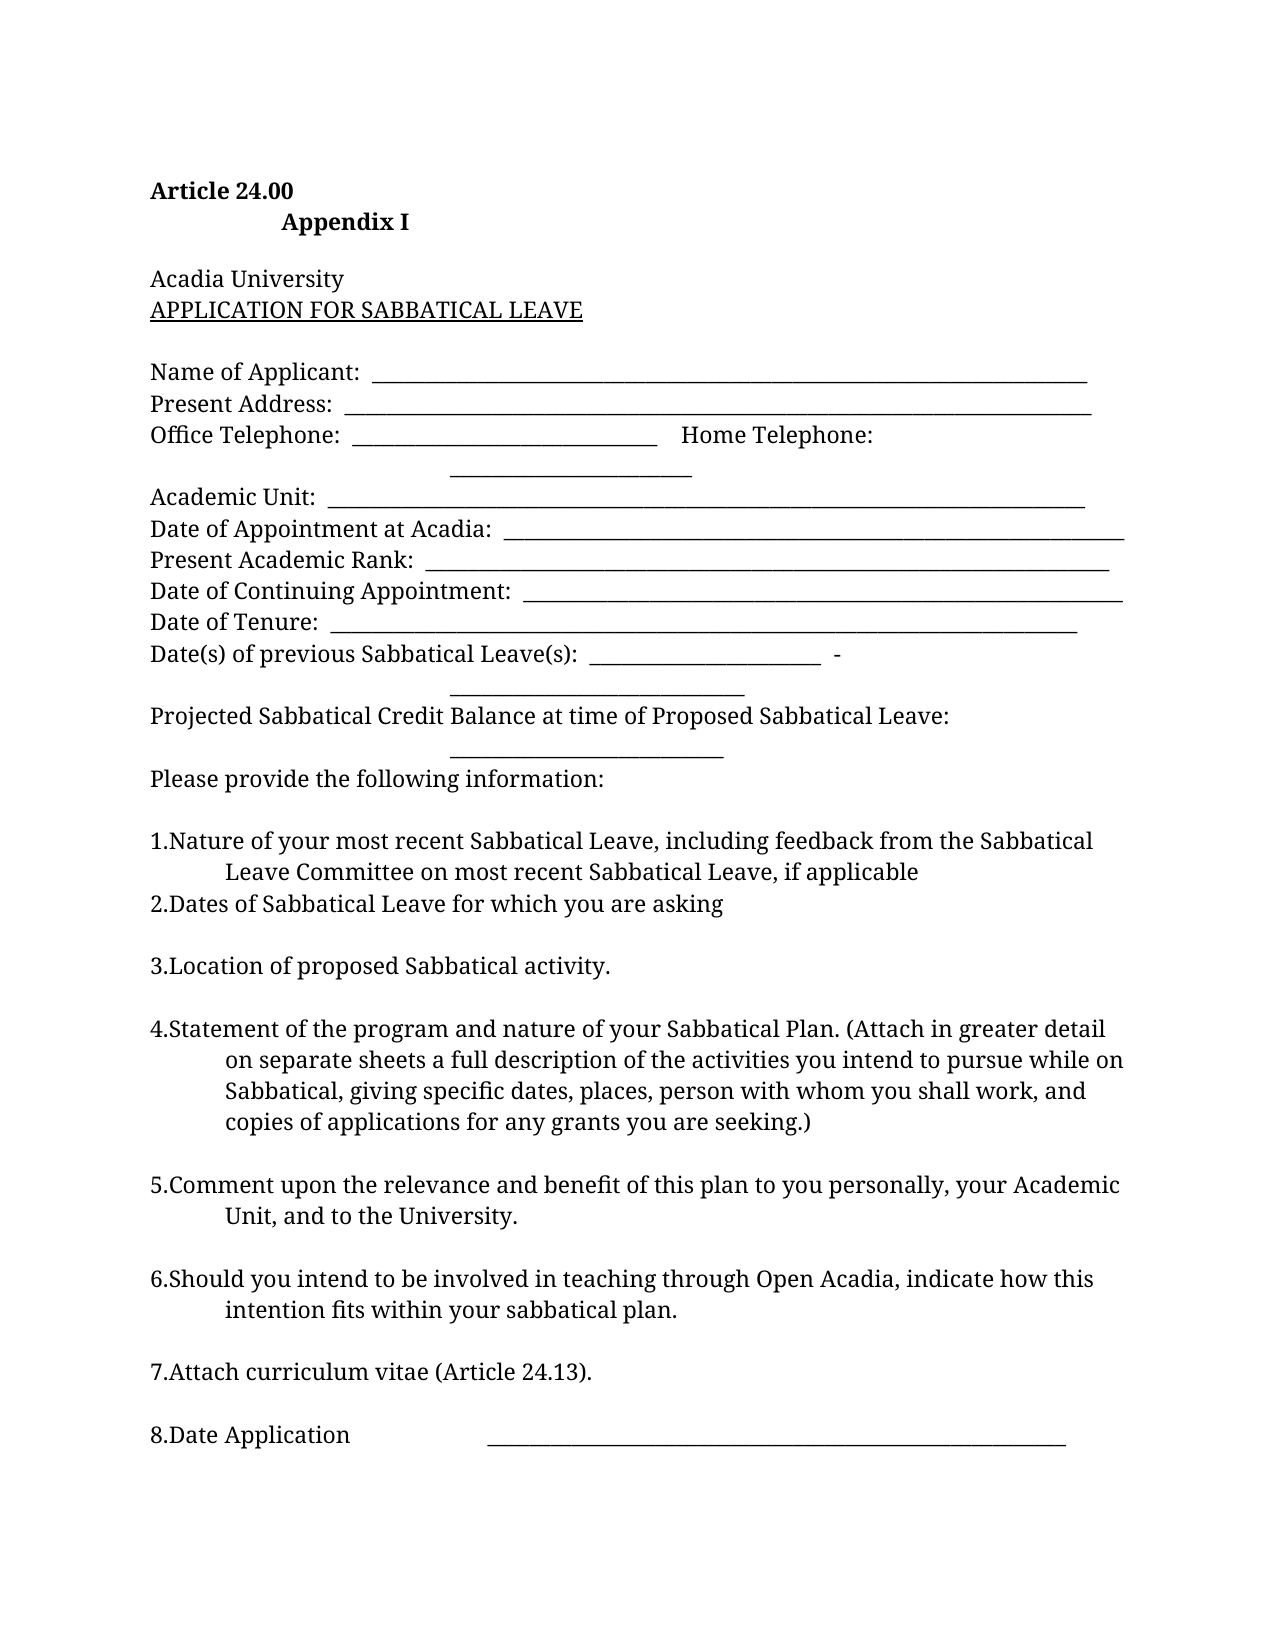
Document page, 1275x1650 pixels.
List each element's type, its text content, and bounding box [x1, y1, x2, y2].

text 7. Attach curriculum vitae (Article 24.13). [150, 1356, 1125, 1387]
text 3. Location of proposed Sabbatical activity. [150, 950, 1125, 981]
text Acadia University [150, 262, 1125, 294]
text Date(s) of previous Sabbatical Leave(s): ______________________ - ____________________________ [150, 637, 1125, 700]
text 8. Date Application _______________________________________________________ [150, 1419, 1125, 1450]
text Date of Appointment at Acadia: ___________________________________________________________ [150, 512, 1125, 544]
text Present Address: _______________________________________________________________________ [150, 387, 1125, 419]
text APPLICATION FOR SABBATICAL LEAVE [150, 294, 1125, 325]
text 6. Should you intend to be involved in teaching through Open Acadia, indicate how this intention fits within your sabbatical plan. [150, 1262, 1125, 1325]
subtitle Article 24.00 Appendix I [150, 175, 1125, 237]
text Date of Continuing Appointment: _________________________________________________________ [150, 575, 1125, 606]
text Academic Unit: ________________________________________________________________________ [150, 481, 1125, 512]
text 1. Nature of your most recent Sabbatical Leave, including feedback from the Sabbatical Leave Committee on most recent Sabbatical Leave, if applicable [150, 825, 1125, 887]
text Present Academic Rank: _________________________________________________________________ [150, 544, 1125, 575]
text Date of Tenure: _______________________________________________________________________ [150, 606, 1125, 637]
text 2. Dates of Sabbatical Leave for which you are asking [150, 887, 1125, 919]
text 5. Comment upon the relevance and benefit of this plan to you personally, your Academic Unit, and to the University. [150, 1169, 1125, 1231]
text Projected Sabbatical Credit Balance at time of Proposed Sabbatical Leave: __________________________ [150, 700, 1125, 762]
text Name of Applicant: ____________________________________________________________________ [150, 356, 1125, 387]
text Please provide the following information: [150, 762, 1125, 794]
text 4. Statement of the program and nature of your Sabbatical Plan. (Attach in greater detail on separate sheets a full description of the activities you intend to pursue while on Sabbatical, giving specific dates, places, person with whom you shall work, and copies of applications for any grants you are seeking.) [150, 1012, 1125, 1137]
text Office Telephone: _____________________________ Home Telephone: _______________________ [150, 419, 1125, 481]
